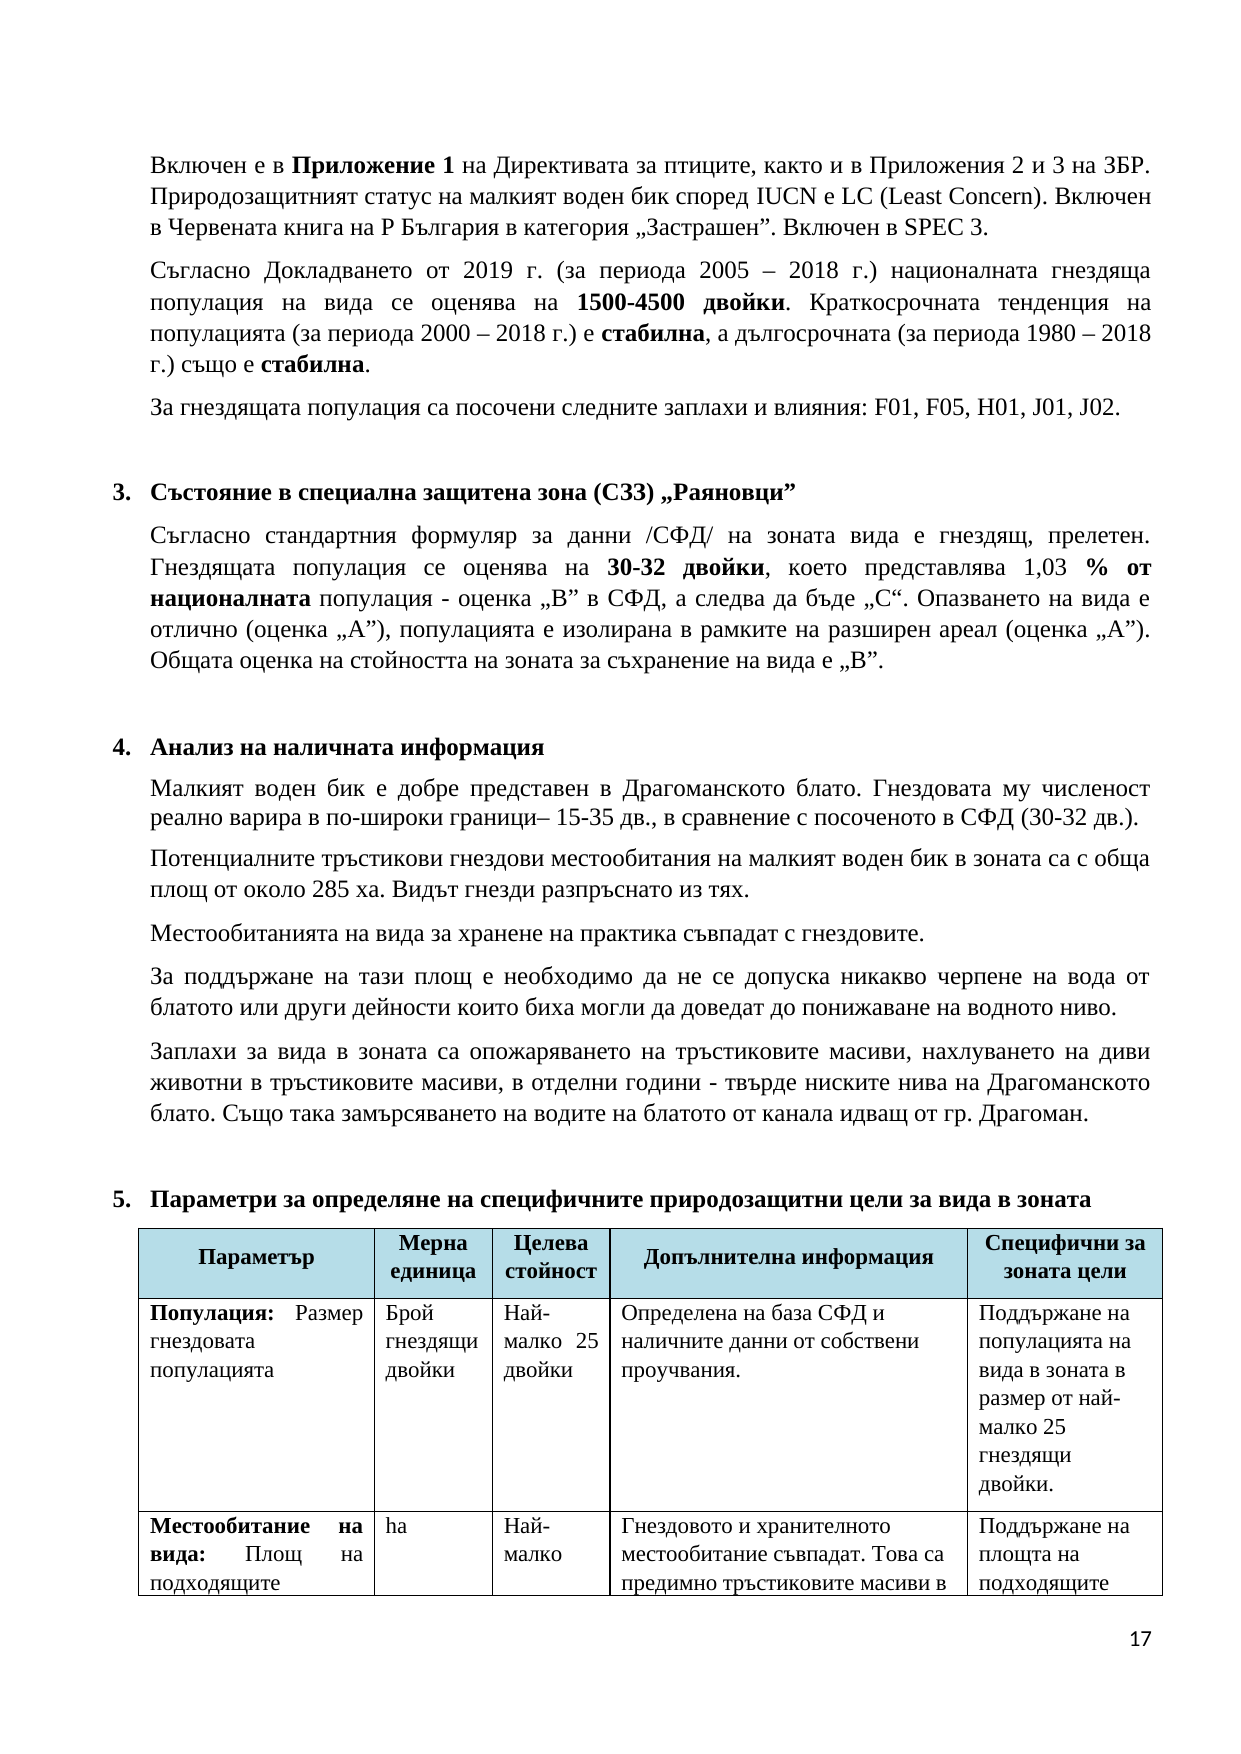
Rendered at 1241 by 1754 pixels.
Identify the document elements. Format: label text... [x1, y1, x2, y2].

text Малкият воден бик е добре представен в Драгоманското блато. Гнездовата му численост реално варира в по-широки граници– 15-35 дв., в сравнение с посоченото в СФД (30-32 дв.). [150, 773, 1152, 831]
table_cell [968, 1512, 1162, 1595]
table_cell ha [375, 1512, 492, 1595]
text За гнездящата популация са посочени следните заплахи и влияния: F01, F05, H01, J01, J02. [150, 392, 1152, 421]
table_header Целева стойност [493, 1229, 609, 1298]
table_header Допълнителна информация [611, 1229, 967, 1298]
list Състояние в специална защитена зона (СЗЗ) „Раяновци” [112, 477, 1152, 506]
table_header Специфични за зоната цели [968, 1229, 1162, 1298]
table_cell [139, 1512, 374, 1595]
text Съгласно стандартния формуляр за данни /СФД/ на зоната вида е гнездящ, прелетен. Гнездящата популация се оценява на 30-32 двойки, което представлява 1,03 % от националната популация - оценка „В” в СФД, а следва да бъде „С“. Опазването на вида е отлично (оценка „A”), популацията е изолирана в рамките на разширен ареал (оценка „А”). Общата оценка на стойността на зоната за съхранение на вида е „В”. [150, 521, 1152, 673]
text Заплахи за вида в зоната са опожаряването на тръстиковите масиви, нахлуването на диви животни в тръстиковите масиви, в отделни години - твърде ниските нива на Драгоманското блато. Също така замърсяването на водите на блатото от канала идващ от гр. Драгоман. [150, 1036, 1152, 1127]
table_header Мерна единица [375, 1229, 492, 1298]
table_cell Популация: Размер гнездовата популацията [139, 1299, 374, 1511]
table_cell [611, 1512, 967, 1595]
list Параметри за определяне на специфичните природозащитни цели за вида в зоната [112, 1184, 1152, 1213]
list Анализ на наличната информация [112, 732, 1152, 761]
table_cell Брой гнездящи двойки [375, 1299, 492, 1511]
table_cell Поддържане на популацията на вида в зоната в размер от най-малко 25 гнездящи двойки. [968, 1299, 1162, 1511]
text За поддържане на тази площ е необходимо да не се допуска никакво черпене на вода от блатото или други дейности които биха могли да доведат до понижаване на водното ниво. [150, 961, 1152, 1021]
table_cell Най-малко 285 ha [493, 1512, 609, 1595]
text Съгласно Докладването от 2019 г. (за периода 2005 – 2018 г.) националната гнездяща популация на вида се оценява на 1500-4500 двойки. Краткосрочната тенденция на популацията (за периода 2000 – 2018 г.) е стабилна, а дългосрочната (за периода 1980 – 2018 г.) също e стабилна. [150, 256, 1152, 377]
text Потенциалните тръстикови гнездови местообитания на малкият воден бик в зоната са с обща площ от около 285 ха. Видът гнезди разпръснато из тях. [150, 843, 1152, 903]
table_cell Най-малко 25 двойки [493, 1299, 609, 1511]
text Местообитанията на вида за хранене на практика съвпадат с гнездовите. [150, 918, 1152, 946]
text Включен е в Приложение 1 на Директивата за птиците, както и в Приложения 2 и 3 на ЗБР. Природозащитният статус на малкият воден бик според IUCN е LC (Least Concern). Включен в Червената книга на Р България в категория „Застрашен”. Включен в SPEC 3. [150, 150, 1152, 241]
table_cell Определена на база СФД и наличните данни от собствени проучвания. [611, 1299, 967, 1511]
table_header Параметър [139, 1229, 374, 1298]
